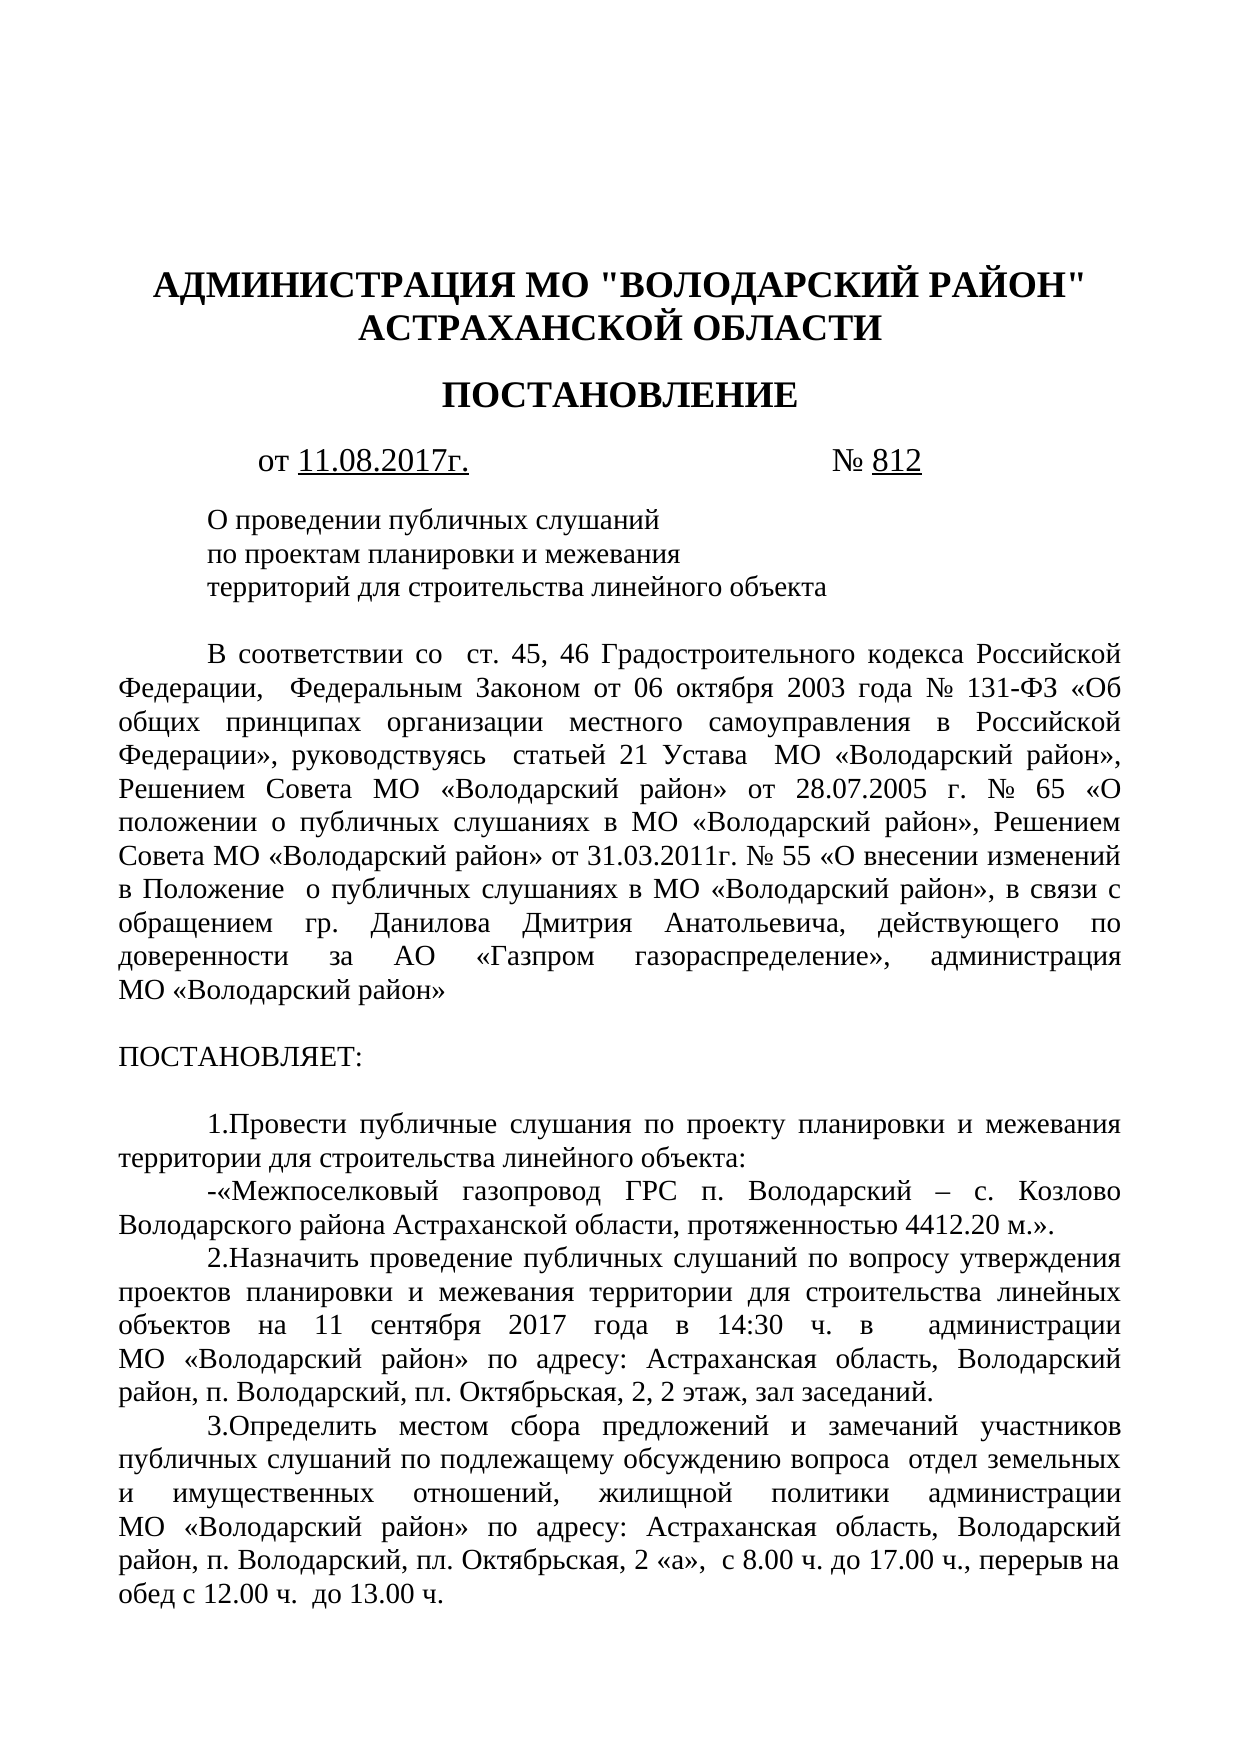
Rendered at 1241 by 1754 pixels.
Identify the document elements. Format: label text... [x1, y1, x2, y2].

text ПОСТАНОВЛЯЕТ: [118, 1039, 1122, 1073]
text 3.Определить местом сбора предложений и замечаний участников публичных слушаний по подлежащему обсуждению вопроса отдел земельных и имущественных отношений, жилищной политики администрации МО «Володарский район» по адресу: Астраханская область, Володарский район, п. Володарский, пл. Октябрьская, 2 «а», с 8.00 ч. до 17.00 ч., перерыв на обед с 12.00 ч. до 13.00 ч. [118, 1408, 1122, 1609]
text территорий для строительства линейного объекта [118, 569, 1122, 603]
text 2.Назначить проведение публичных слушаний по вопросу утверждения проектов планировки и межевания территории для строительства линейных объектов на 11 сентября 2017 года в 14:30 ч. в администрации МО «Володарский район» по адресу: Астраханская область, Володарский район, п. Володарский, пл. Октябрьская, 2, 2 этаж, зал заседаний. [118, 1240, 1122, 1408]
text О проведении публичных слушаний [118, 502, 1122, 536]
text В соответствии со ст. 45, 46 Градостроительного кодекса Российской Федерации, Федеральным Законом от 06 октября 2003 года № 131-ФЗ «Об общих принципах организации местного самоуправления в Российской Федерации», руководствуясь статьей 21 Устава МО «Володарский район», Решением Совета МО «Володарский район» от 28.07.2005 г. № 65 «О положении о публичных слушаниях в МО «Володарский район», Решением Совета МО «Володарский район» от 31.03.2011г. № 55 «О внесении изменений в Положение о публичных слушаниях в МО «Володарский район», в связи с обращением гр. Данилова Дмитрия Анатольевича, действующего по доверенности за АО «Газпром газораспределение», администрация МО «Володарский район» [118, 637, 1122, 1006]
text -«Межпоселковый газопровод ГРС п. Володарский – с. Козлово Володарского района Астраханской области, протяженностью 4412.20 м.». [118, 1173, 1122, 1240]
table_header от 11.08.2017г. [107, 440, 620, 478]
text АСТРАХАНСКОЙ ОБЛАСТИ [118, 306, 1122, 349]
text ПОСТАНОВЛЕНИЕ [118, 373, 1122, 416]
text по проектам планировки и межевания [118, 536, 1122, 569]
text 1.Провести публичные слушания по проекту планировки и межевания территории для строительства линейного объекта: [118, 1106, 1122, 1173]
text АДМИНИСТРАЦИЯ МО "ВОЛОДАРСКИЙ РАЙОН" [118, 262, 1122, 306]
table_header № 812 [620, 440, 1133, 478]
